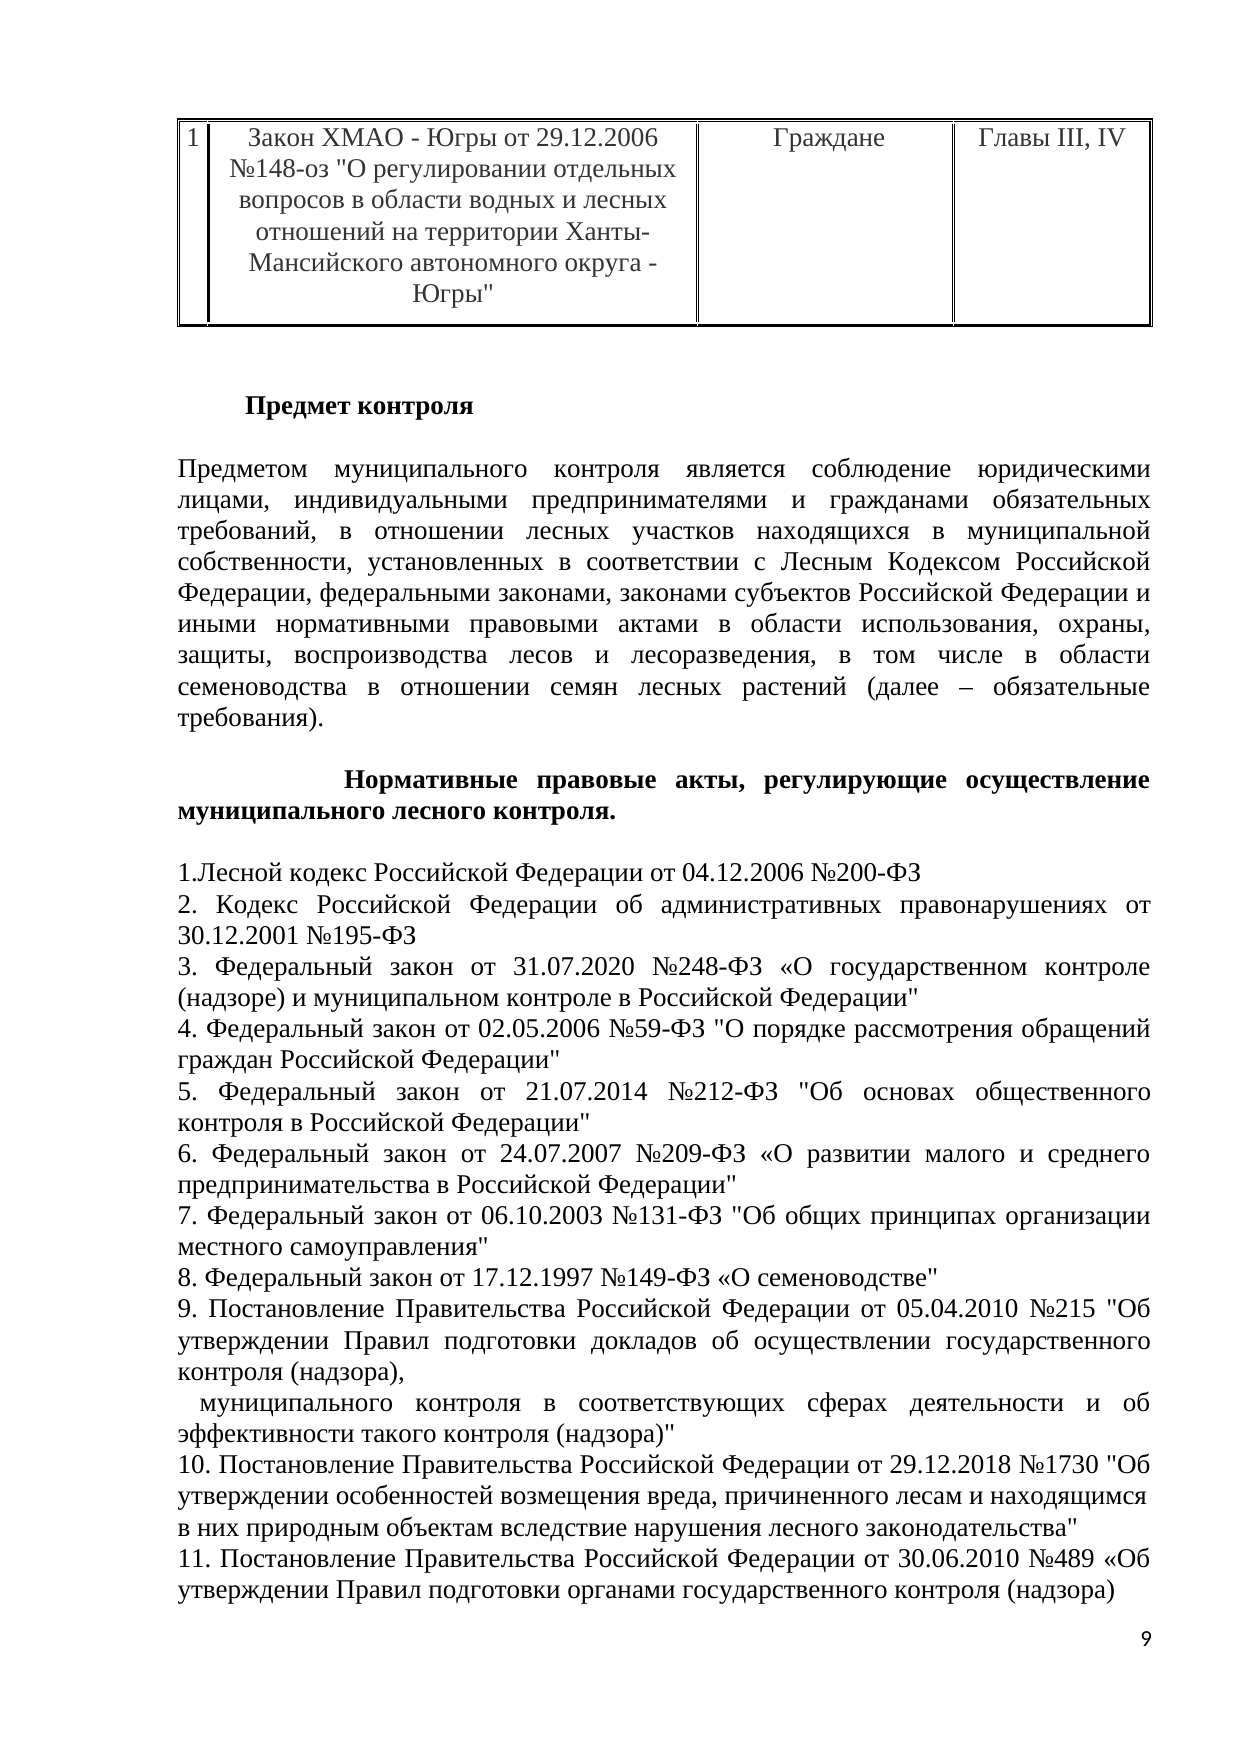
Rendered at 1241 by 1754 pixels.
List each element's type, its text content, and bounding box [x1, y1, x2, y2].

text 7. Федеральный закон от 06.10.2003 №131-ФЗ "Об общих принципах организации местного самоуправления" [177, 1199, 1152, 1261]
text 6. Федеральный закон от 24.07.2007 №209-ФЗ «О развитии малого и среднего предпринимательства в Российской Федерации" [177, 1137, 1152, 1199]
table_cell Граждане [698, 122, 953, 324]
text 10. Постановление Правительства Российской Федерации от 29.12.2018 №1730 "Об утверждении особенностей возмещения вреда, причиненного лесам и находящимся [177, 1448, 1152, 1511]
text Предмет контроля [177, 389, 1152, 421]
text 1.Лесной кодекс Российской Федерации от 04.12.2006 №200-ФЗ [177, 857, 1152, 888]
text 3. Федеральный закон от 31.07.2020 №248-ФЗ «О государственном контроле (надзоре) и муниципальном контроле в Российской Федерации" [177, 950, 1152, 1012]
table_cell Закон ХМАО - Югры от 29.12.2006 №148-оз "О регулировании отдельных вопросов в области водных и лесных отношений на территории Ханты-Мансийского автономного округа - Югры" [208, 122, 698, 324]
text 8. Федеральный закон от 17.12.1997 №149-ФЗ «О семеноводстве" [177, 1261, 1152, 1293]
text Нормативные правовые акты, регулирующие осуществление муниципального лесного контроля. [177, 763, 1152, 825]
text 9. Постановление Правительства Российской Федерации от 05.04.2010 №215 "Об утверждении Правил подготовки докладов об осуществлении государственного контроля (надзора), [177, 1293, 1152, 1386]
text Предметом муниципального контроля является соблюдение юридическими лицами, индивидуальными предпринимателями и гражданами обязательных требований, в отношении лесных участков находящихся в муниципальной собственности, установленных в соответствии с Лесным Кодексом Российской Федерации, федеральными законами, законами субъектов Российской Федерации и иными нормативными правовыми актами в области использования, охраны, защиты, воспроизводства лесов и лесоразведения, в том числе в области семеноводства в отношении семян лесных растений (далее – обязательные требования). [177, 452, 1152, 732]
text муниципального контроля в соответствующих сферах деятельности и об эффективности такого контроля (надзора)" [177, 1386, 1152, 1448]
text в них природным объектам вследствие нарушения лесного законодательства" [177, 1511, 1152, 1542]
table_cell 1 [180, 120, 208, 324]
table_cell Главы III, IV [954, 122, 1149, 324]
text 4. Федеральный закон от 02.05.2006 №59-ФЗ "О порядке рассмотрения обращений граждан Российской Федерации" [177, 1012, 1152, 1074]
text 11. Постановление Правительства Российской Федерации от 30.06.2010 №489 «Об утверждении Правил подготовки органами государственного контроля (надзора) [177, 1542, 1152, 1604]
text 5. Федеральный закон от 21.07.2014 №212-ФЗ "Об основах общественного контроля в Российской Федерации" [177, 1074, 1152, 1137]
text 2. Кодекс Российской Федерации об административных правонарушениях от 30.12.2001 №195-ФЗ [177, 888, 1152, 950]
